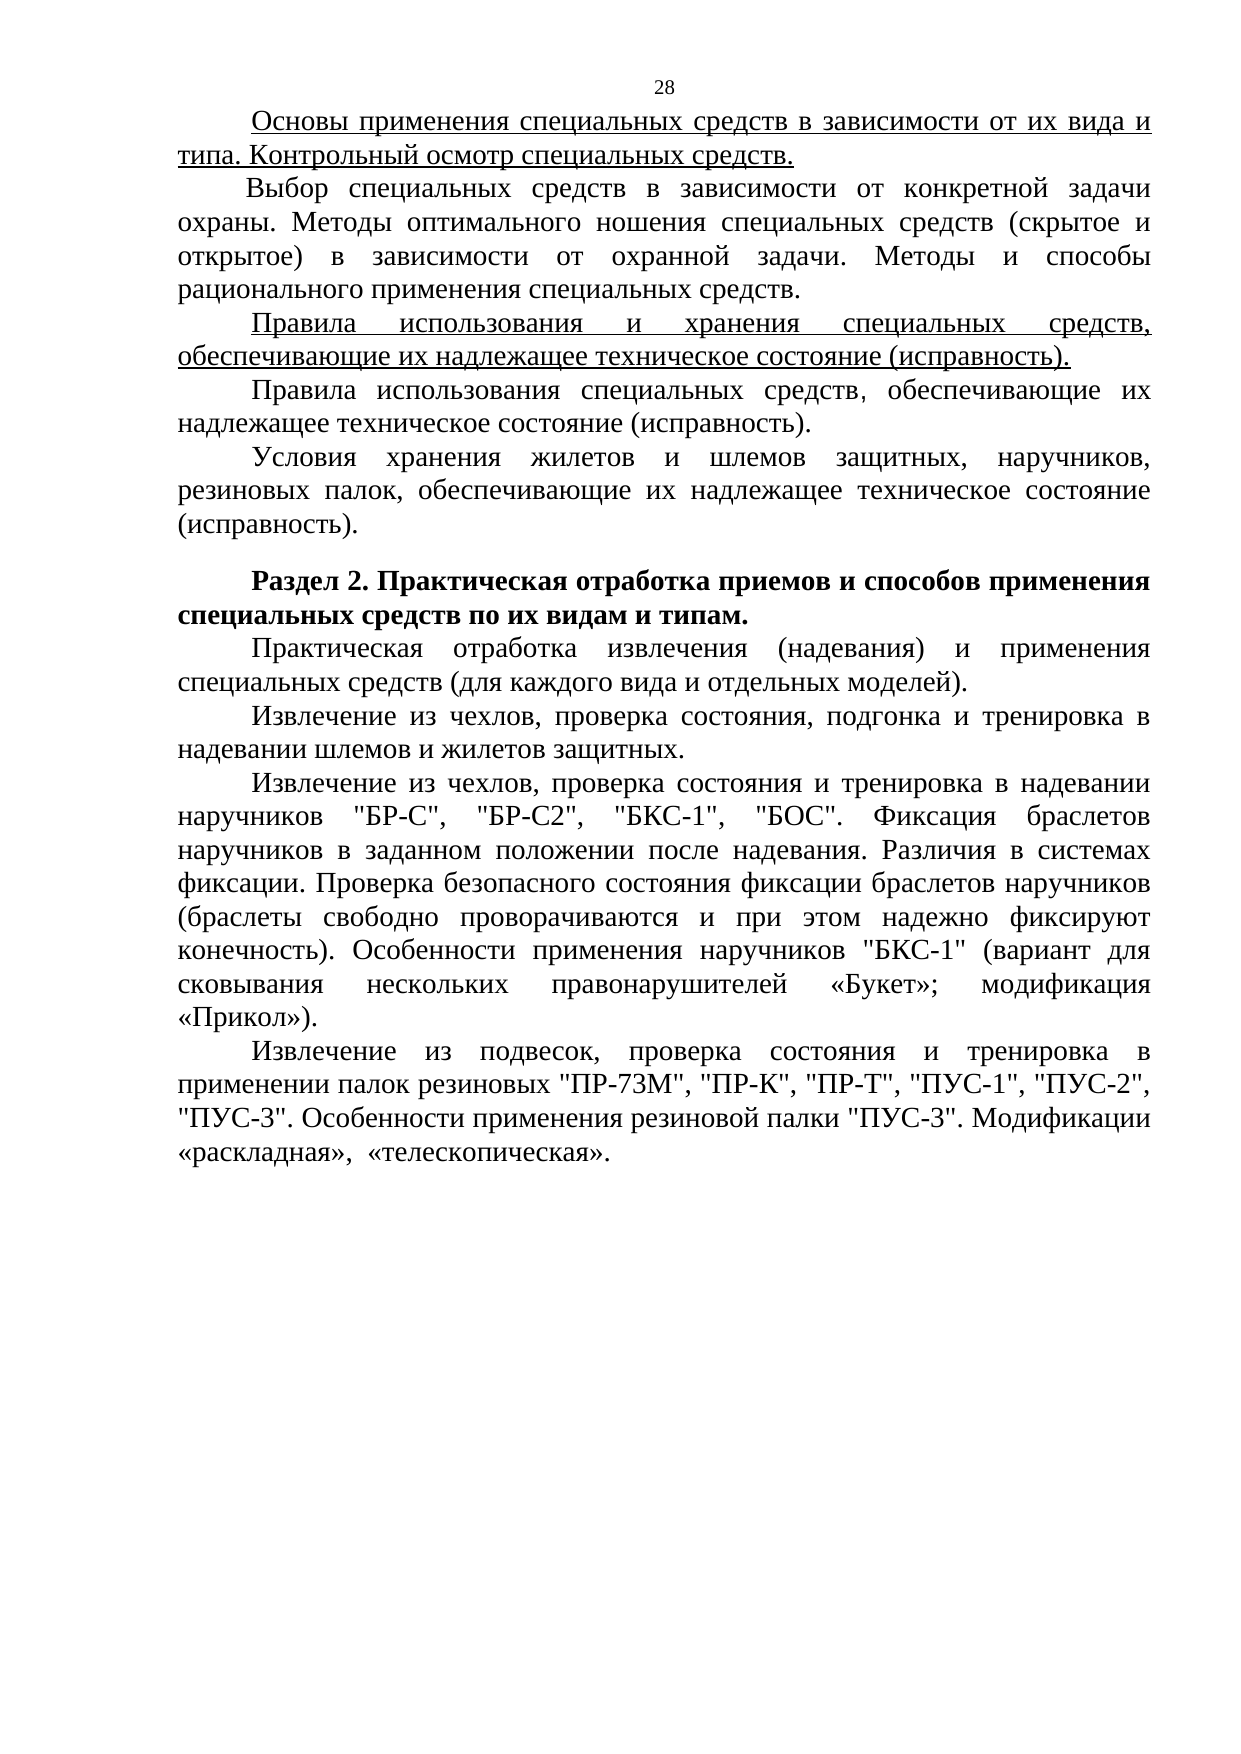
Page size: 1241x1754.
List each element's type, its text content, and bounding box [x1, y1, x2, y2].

text Практическая отработка извлечения (надевания) и применения специальных средств (для каждого вида и отдельных моделей). [177, 631, 1152, 698]
text Основы применения специальных средств в зависимости от их вида и типа. Контрольный осмотр специальных средств. [177, 103, 1152, 171]
text Выбор специальных средств в зависимости от конкретной задачи охраны. Методы оптимального ношения специальных средств (скрытое и открытое) в зависимости от охранной задачи. Методы и способы рационального применения специальных средств. [177, 171, 1152, 305]
text Правила использования и хранения специальных средств, обеспечивающие их надлежащее техническое состояние (исправность). [177, 305, 1152, 372]
text Извлечение из чехлов, проверка состояния, подгонка и тренировка в надевании шлемов и жилетов защитных. [177, 698, 1152, 765]
text Извлечение из подвесок, проверка состояния и тренировка в применении палок резиновых "ПР-73М", "ПР-К", "ПР-Т", "ПУС-1", "ПУС-2", "ПУС-3". Особенности применения резиновой палки "ПУС-3". Модификации «раскладная», «телескопическая». [177, 1033, 1152, 1167]
text Правила использования специальных средств, обеспечивающие их надлежащее техническое состояние (исправность). [177, 372, 1152, 439]
text Раздел 2. Практическая отработка приемов и способов применения специальных средств по их видам и типам. [177, 563, 1152, 631]
text Условия хранения жилетов и шлемов защитных, наручников, резиновых палок, обеспечивающие их надлежащее техническое состояние (исправность). [177, 439, 1152, 539]
text Извлечение из чехлов, проверка состояния и тренировка в надевании наручников "БР-С", "БР-С2", "БКС-1", "БОС". Фиксация браслетов наручников в заданном положении после надевания. Различия в системах фиксации. Проверка безопасного состояния фиксации браслетов наручников (браслеты свободно проворачиваются и при этом надежно фиксируют конечность). Особенности применения наручников "БКС-1" (вариант для сковывания нескольких правонарушителей «Букет»; модификация «Прикол»). [177, 765, 1152, 1033]
